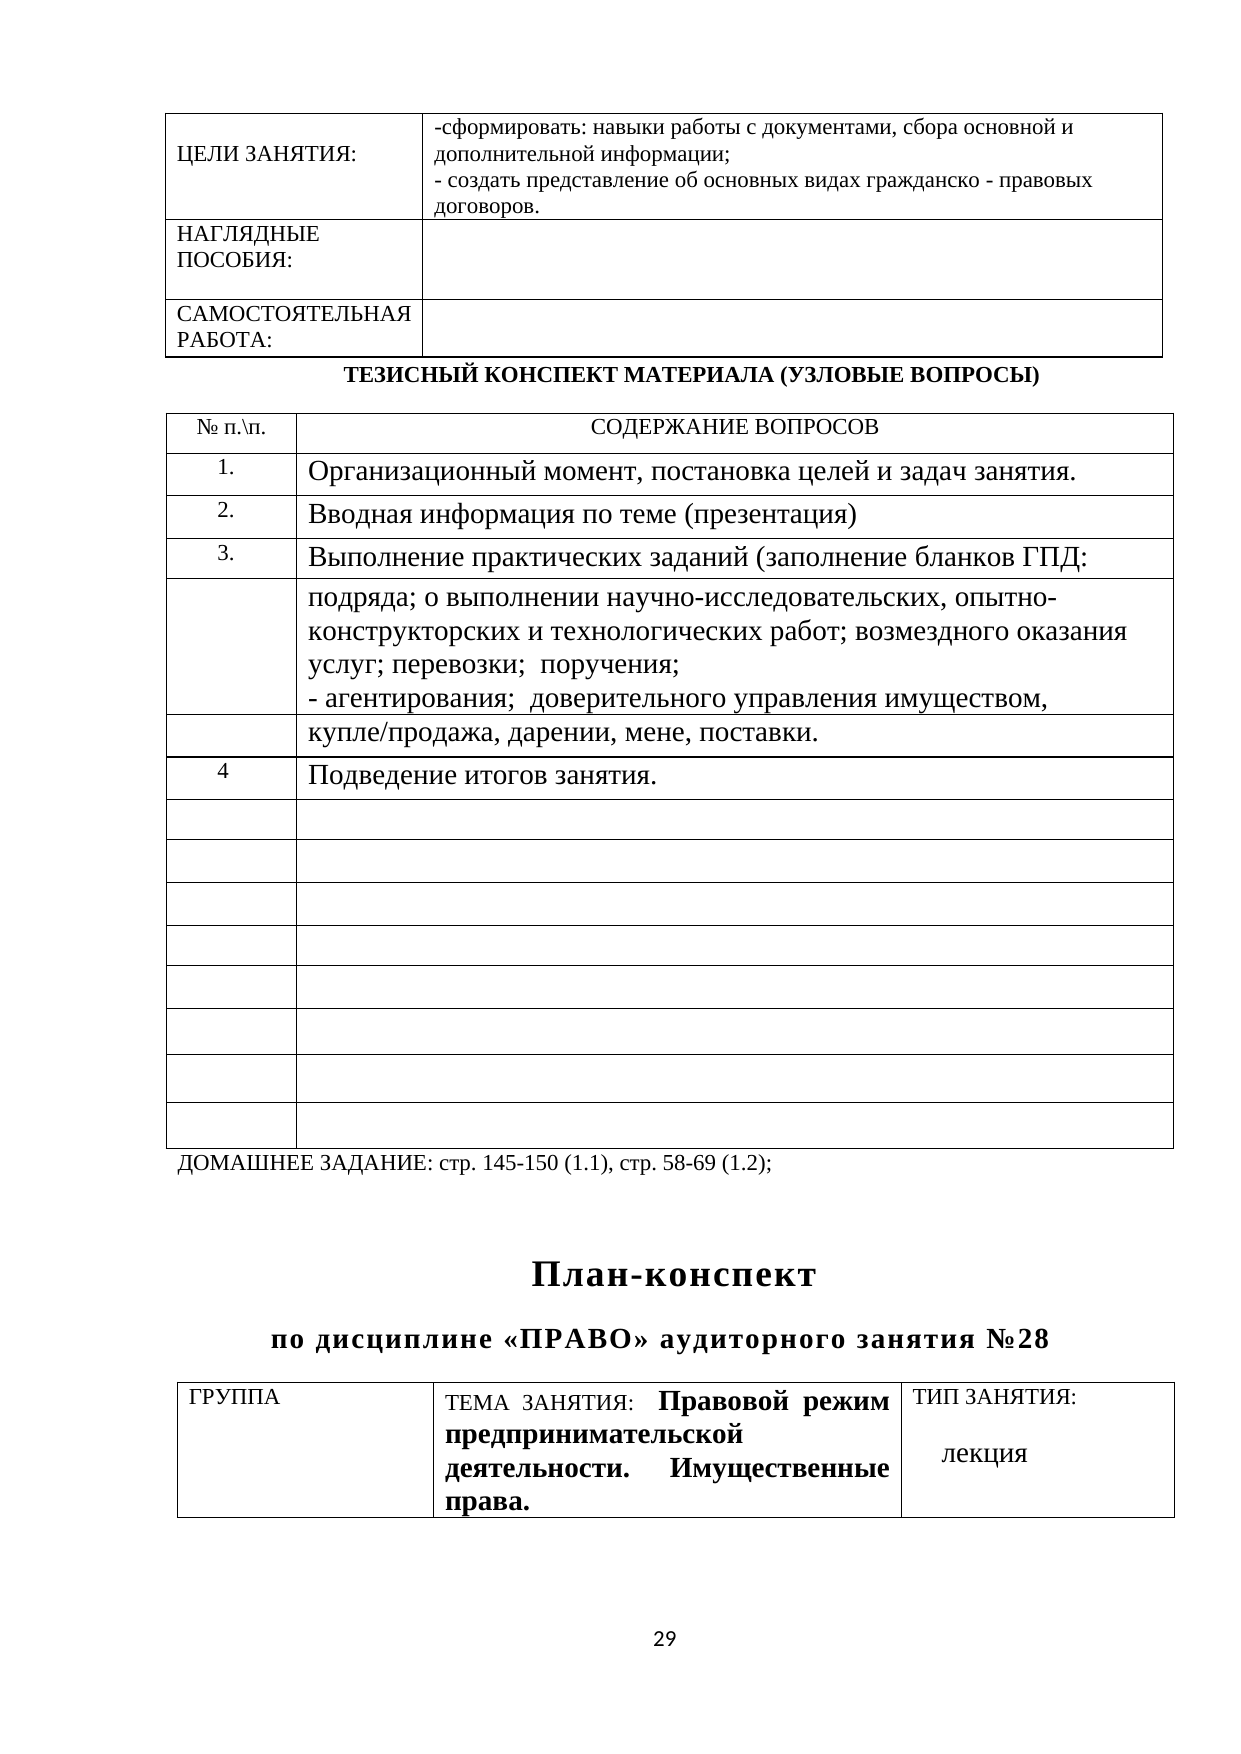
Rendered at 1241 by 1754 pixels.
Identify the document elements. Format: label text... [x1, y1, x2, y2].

table_header ГРУППА [178, 1383, 433, 1517]
table_cell [297, 840, 1173, 882]
table_header -сформировать: навыки работы с документами, сбора основной и дополнительной информации; - создать представление об основных видах гражданско - правовых договоров. [423, 114, 1162, 219]
table_cell купле/продажа, дарении, мене, поставки. [297, 715, 1173, 756]
text по дисциплине «ПРАВО» аудиторного занятия №28 [177, 1322, 1152, 1355]
table_cell [297, 883, 1173, 925]
table_cell [297, 1055, 1173, 1102]
table_cell 1. [167, 454, 296, 495]
table_cell [297, 1009, 1173, 1054]
table_cell 4 [167, 758, 296, 799]
table_header ТИП ЗАНЯТИЯ: лекция [902, 1383, 1174, 1517]
table_cell [423, 220, 1162, 299]
table_cell [167, 883, 296, 925]
table_cell [167, 800, 296, 839]
table_cell [423, 300, 1162, 356]
table_cell Организационный момент, постановка целей и задач занятия. [297, 454, 1173, 495]
table_cell [167, 926, 296, 965]
table_cell [167, 579, 296, 713]
table_cell САМОСТОЯТЕЛЬНАЯ РАБОТА: [166, 300, 422, 356]
table_cell 3. [167, 539, 296, 578]
table_cell [167, 1055, 296, 1102]
table_cell [297, 926, 1173, 965]
text ДОМАШНЕЕ ЗАДАНИЕ: стр. 145-150 (1.1), стр. 58-69 (1.2); [177, 1149, 1152, 1175]
table_cell [167, 966, 296, 1008]
table_cell НАГЛЯДНЫЕ ПОСОБИЯ: [166, 220, 422, 299]
table_cell Выполнение практических заданий (заполнение бланков ГПД: [297, 539, 1173, 578]
table_cell Вводная информация по теме (презентация) [297, 496, 1173, 538]
table_cell [167, 840, 296, 882]
table_cell [167, 715, 296, 756]
table_header № п.\п. [167, 414, 296, 452]
table_cell [167, 1009, 296, 1054]
table_header СОДЕРЖАНИЕ ВОПРОСОВ [297, 414, 1173, 452]
text План-конспект [177, 1251, 1152, 1294]
text ТЕЗИСНЫЙ КОНСПЕКТ МАТЕРИАЛА (УЗЛОВЫЕ ВОПРОСЫ) [177, 358, 1152, 388]
table_cell [297, 966, 1173, 1008]
table_cell 2. [167, 496, 296, 538]
table_cell [167, 1103, 296, 1148]
table_cell [297, 800, 1173, 839]
table_cell [297, 1103, 1173, 1148]
table_cell Подведение итогов занятия. [297, 758, 1173, 799]
table_header ТЕМА ЗАНЯТИЯ: Правовой режим предпринимательской деятельности. Имущественные права. [434, 1383, 901, 1517]
table_header ЦЕЛИ ЗАНЯТИЯ: [166, 114, 422, 219]
table_cell подряда; о выполнении научно-исследовательских, опытно-конструкторских и технологических работ; возмездного оказания услуг; перевозки; поручения; - агентирования; доверительного управления имуществом, [297, 579, 1173, 713]
